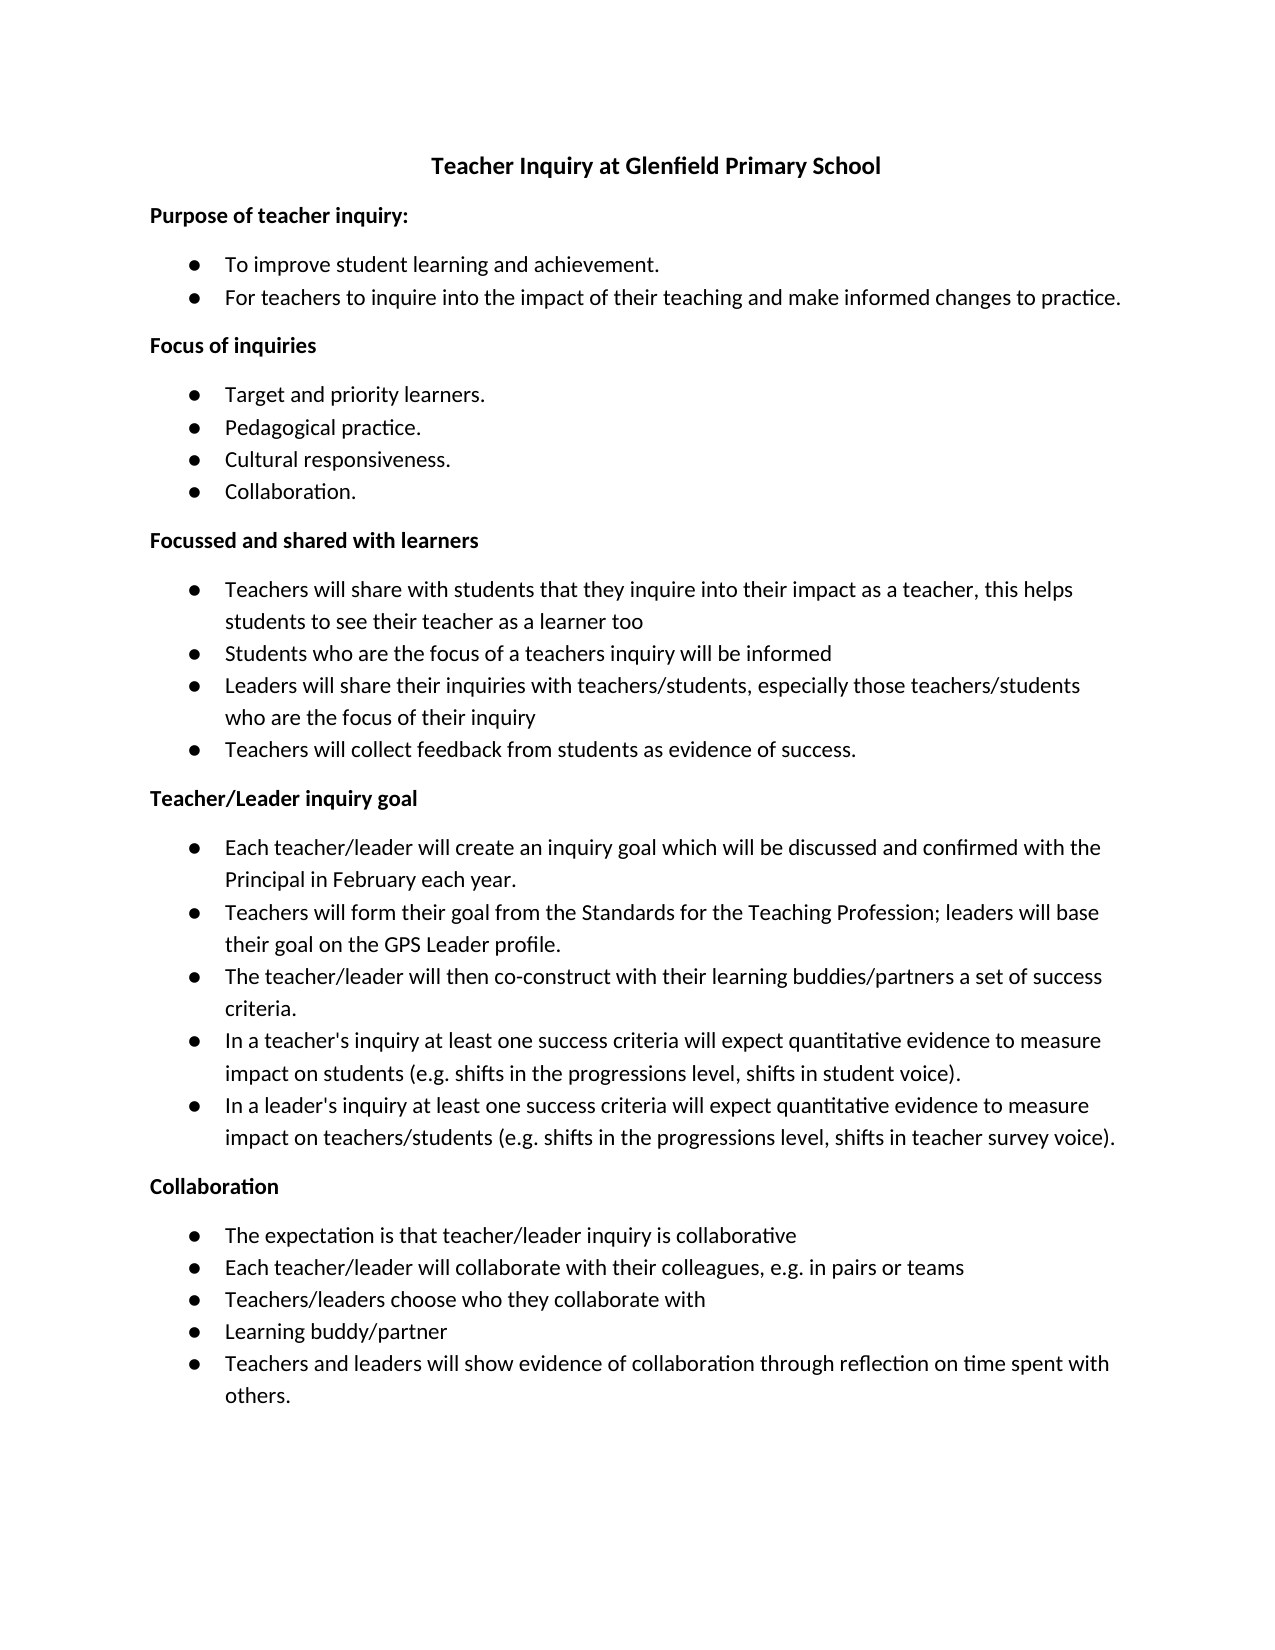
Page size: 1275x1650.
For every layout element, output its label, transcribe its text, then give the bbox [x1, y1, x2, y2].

list To improve student learning and achievement. [187, 251, 1125, 278]
list The teacher/leader will then co-construct with their learning buddies/partners a set of success criteria. [187, 962, 1125, 1022]
list Teachers and leaders will show evidence of collaboration through reflection on time spent with others. [187, 1349, 1125, 1410]
text Teacher/Leader inquiry goal [150, 784, 1125, 812]
list Pedagogical practice. [187, 413, 1125, 441]
text Teacher Inquiry at Glenfield Primary School [187, 150, 1125, 181]
list The expectation is that teacher/leader inquiry is collaborative [187, 1221, 1125, 1249]
text Purpose of teacher inquiry: [150, 202, 1125, 230]
list For teachers to inquire into the impact of their teaching and make informed changes to practice. [187, 283, 1125, 311]
list Collaboration. [187, 477, 1125, 505]
list Teachers/leaders choose who they collaborate with [187, 1285, 1125, 1313]
text Focussed and shared with learners [150, 526, 1125, 554]
list In a teacher's inquiry at least one success criteria will expect quantitative evidence to measure impact on students (e.g. shifts in the progressions level, shifts in student voice). [187, 1026, 1125, 1087]
list Teachers will collect feedback from students as evidence of success. [187, 736, 1125, 764]
list Students who are the focus of a teachers inquiry will be informed [187, 639, 1125, 667]
list Each teacher/leader will collaborate with their colleagues, e.g. in pairs or teams [187, 1253, 1125, 1281]
list Teachers will share with students that they inquire into their impact as a teacher, this helps students to see their teacher as a learner too [187, 575, 1125, 635]
text Collaboration [150, 1172, 1125, 1200]
list Target and priority learners. [187, 380, 1125, 408]
list In a leader's inquiry at least one success criteria will expect quantitative evidence to measure impact on teachers/students (e.g. shifts in the progressions level, shifts in teacher survey voice). [187, 1091, 1125, 1151]
text Focus of inquiries [150, 332, 1125, 359]
list Cultural responsiveness. [187, 445, 1125, 473]
list Leaders will share their inquiries with teachers/students, especially those teachers/students who are the focus of their inquiry [187, 671, 1125, 731]
list Teachers will form their goal from the Standards for the Teaching Profession; leaders will base their goal on the GPS Leader profile. [187, 898, 1125, 958]
list Learning buddy/partner [187, 1317, 1125, 1345]
list Each teacher/leader will create an inquiry goal which will be discussed and confirmed with the Principal in February each year. [187, 833, 1125, 893]
